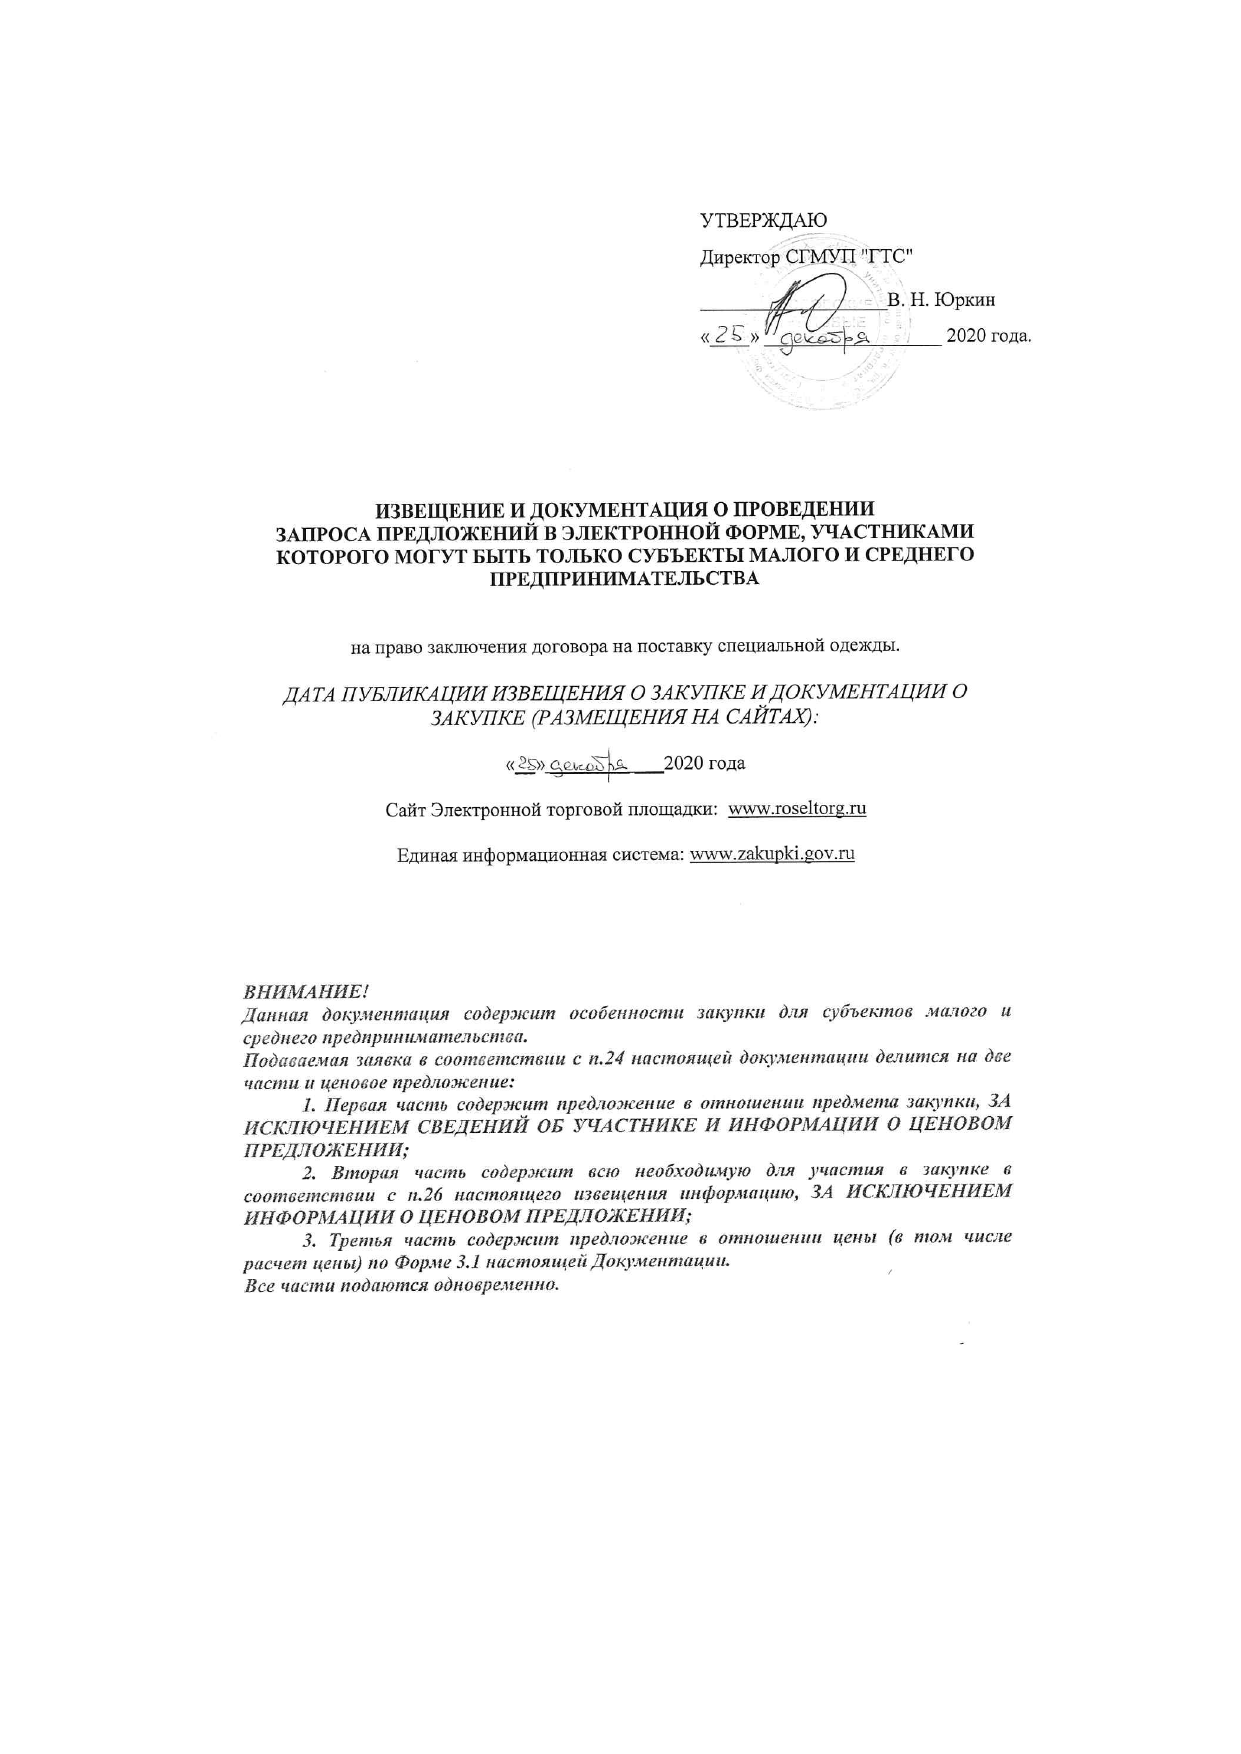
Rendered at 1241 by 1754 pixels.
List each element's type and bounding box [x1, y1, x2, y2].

picture [88, 118, 1064, 1497]
